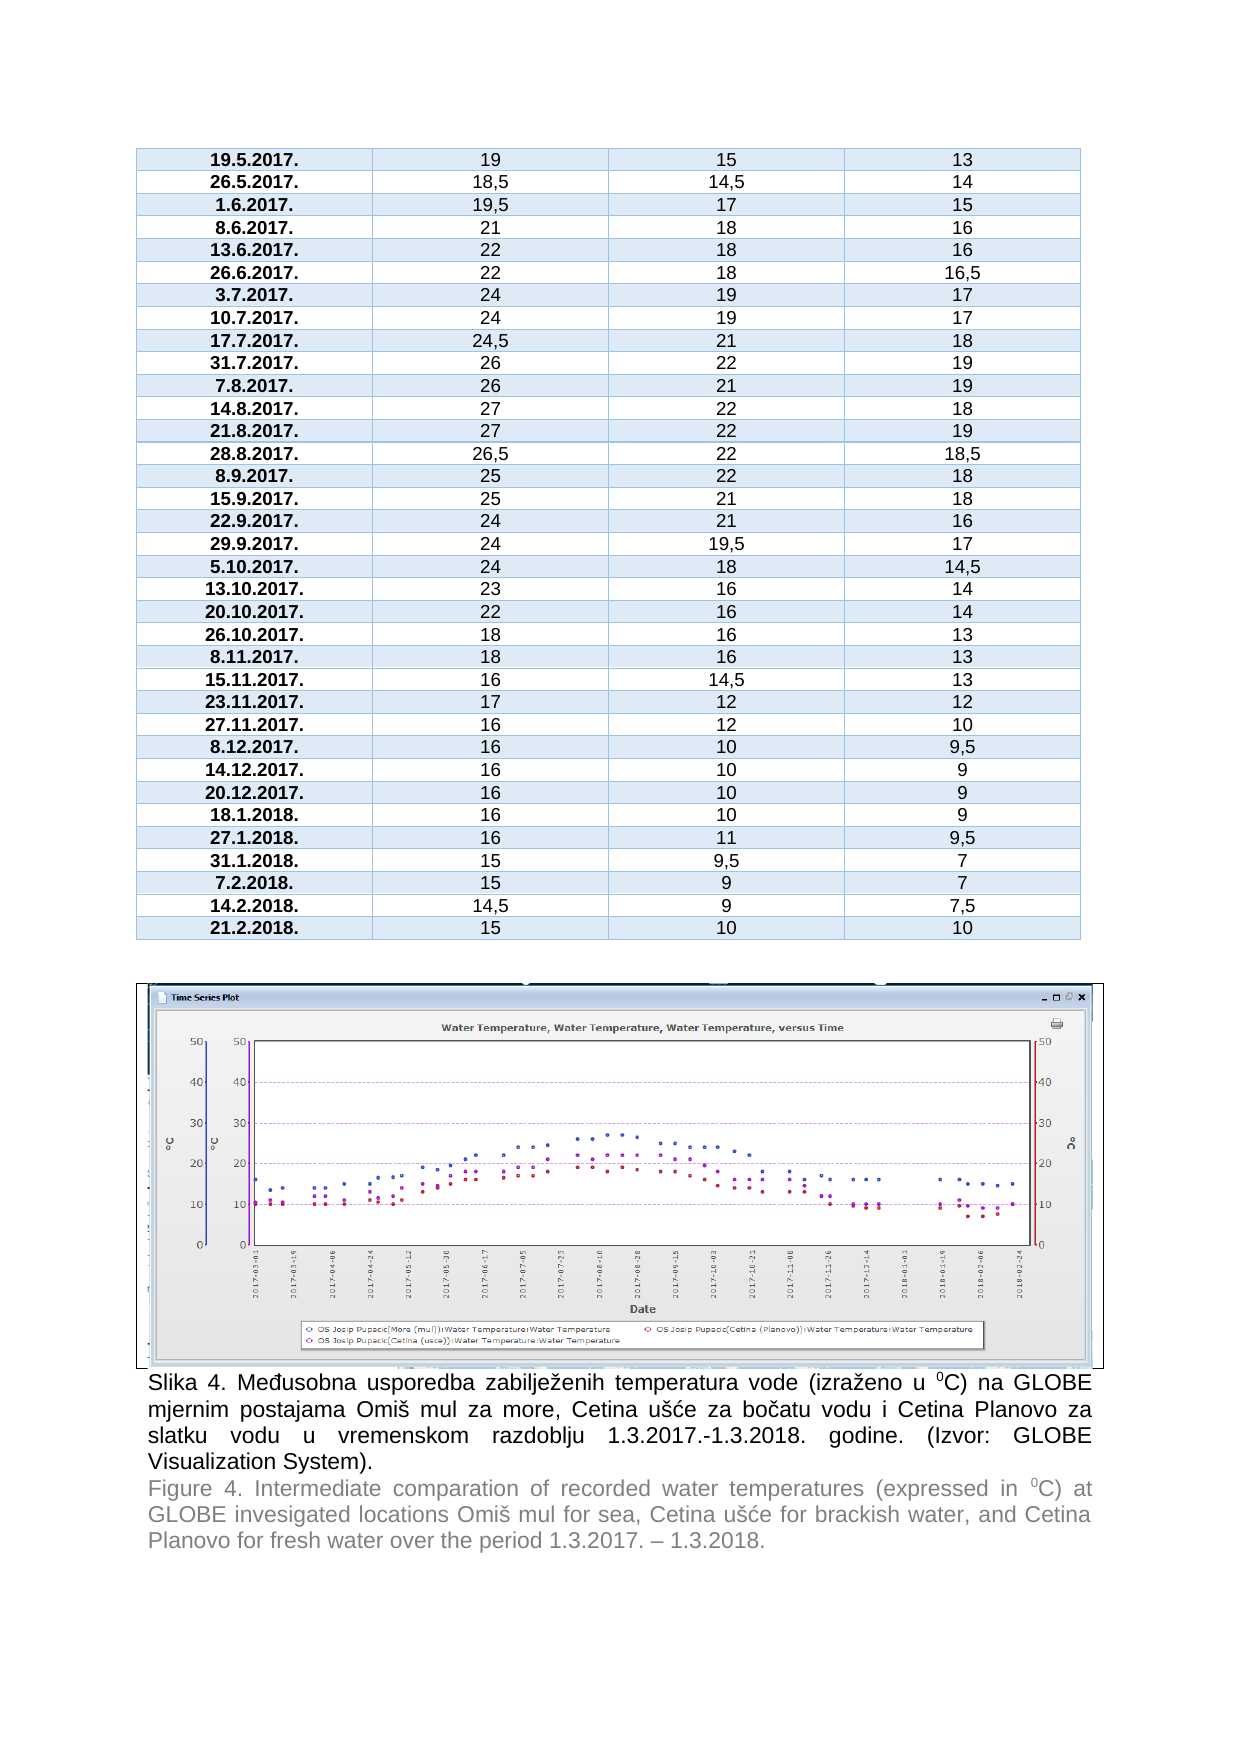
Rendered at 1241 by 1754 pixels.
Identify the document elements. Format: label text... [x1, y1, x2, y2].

table_cell 7.8.2017. [137, 375, 372, 396]
table_cell 19 [845, 375, 1080, 396]
table_cell 9 [845, 759, 1080, 781]
table_cell 5.10.2017. [137, 556, 372, 577]
table_cell 26.5.2017. [137, 171, 372, 193]
table_cell 20.10.2017. [137, 601, 372, 622]
table_cell 21 [373, 216, 608, 238]
table_cell 19,5 [373, 194, 608, 215]
table_cell 9,5 [609, 849, 844, 871]
table_cell 21.8.2017. [137, 420, 372, 441]
table_cell 31.1.2018. [137, 849, 372, 871]
table_cell 25 [373, 465, 608, 487]
table_cell 23 [373, 578, 608, 600]
table_cell 9 [609, 872, 844, 893]
table_cell 7,5 [845, 895, 1080, 916]
table_cell 15 [845, 194, 1080, 215]
table_cell 21 [609, 510, 844, 532]
table_cell 8.12.2017. [137, 736, 372, 758]
table_cell 16 [609, 578, 844, 600]
table_cell 24 [373, 556, 608, 577]
table_cell 14,5 [373, 895, 608, 916]
table_cell 13 [845, 623, 1080, 645]
table_cell 22.9.2017. [137, 510, 372, 532]
table_cell 14 [845, 171, 1080, 193]
table_header [137, 984, 147, 1368]
table_cell 16 [373, 759, 608, 781]
table_cell 19.5.2017. [137, 149, 372, 170]
table_cell 19 [609, 284, 844, 306]
table_cell 21.2.2018. [137, 917, 372, 939]
table_cell 7 [845, 872, 1080, 893]
table_cell 16 [373, 804, 608, 826]
table_cell 14.8.2017. [137, 397, 372, 419]
table_cell 18 [609, 216, 844, 238]
table_cell 16 [609, 623, 844, 645]
table_cell 3.7.2017. [137, 284, 372, 306]
table_cell 17 [845, 307, 1080, 328]
table_cell 8.9.2017. [137, 465, 372, 487]
table_cell 17 [373, 691, 608, 713]
table_cell 14,5 [609, 669, 844, 690]
table_cell 7 [845, 849, 1080, 871]
table_cell 16 [845, 510, 1080, 532]
table_cell 8.11.2017. [137, 646, 372, 667]
table_cell 18 [373, 623, 608, 645]
table_cell 18 [845, 330, 1080, 351]
table_cell 21 [609, 375, 844, 396]
table_cell 27.1.2018. [137, 827, 372, 848]
table_cell 17 [609, 194, 844, 215]
table_cell 14 [845, 578, 1080, 600]
table_cell 26 [373, 352, 608, 374]
table_cell 26 [373, 375, 608, 396]
table_cell 15 [373, 849, 608, 871]
table_cell 19 [609, 307, 844, 328]
table_cell 19 [845, 352, 1080, 374]
table_cell 27.11.2017. [137, 714, 372, 735]
table_cell 14,5 [845, 556, 1080, 577]
table_cell 27 [373, 397, 608, 419]
table_cell 15.11.2017. [137, 669, 372, 690]
table_cell 22 [609, 397, 844, 419]
table_cell 14 [845, 601, 1080, 622]
table_cell 16 [609, 601, 844, 622]
table_cell 1.6.2017. [137, 194, 372, 215]
table_cell 16,5 [845, 262, 1080, 283]
text Slika 4. Međusobna usporedba zabilježenih temperatura vode (izraženo u 0C) na GLOBE mjernim postajama Omiš mul za more, Cetina ušće za bočatu vodu i Cetina Planovo za slatku vodu u vremenskom razdoblju 1.3.2017.-1.3.2018. godine. (Izvor: GLOBE Visualization System). [148, 1369, 1093, 1475]
table_cell 13 [845, 149, 1080, 170]
table_cell 9 [845, 782, 1080, 803]
table_cell 18 [609, 239, 844, 261]
table_cell 19 [845, 420, 1080, 441]
table_cell 16 [845, 239, 1080, 261]
table_cell 20.12.2017. [137, 782, 372, 803]
table_cell 9,5 [845, 827, 1080, 848]
table_cell 12 [845, 691, 1080, 713]
table_cell 9 [845, 804, 1080, 826]
table_cell 22 [373, 262, 608, 283]
table_cell 22 [373, 239, 608, 261]
table_cell 15.9.2017. [137, 488, 372, 509]
table_cell 29.9.2017. [137, 533, 372, 554]
table_cell 17 [845, 533, 1080, 554]
table_cell 24 [373, 307, 608, 328]
table_cell 18.1.2018. [137, 804, 372, 826]
table_cell 15 [609, 149, 844, 170]
table_cell 16 [373, 827, 608, 848]
table_cell 24,5 [373, 330, 608, 351]
table_cell 14.2.2018. [137, 895, 372, 916]
table_cell 27 [373, 420, 608, 441]
table_cell 10 [609, 736, 844, 758]
table_cell 14,5 [609, 171, 844, 193]
table_cell 24 [373, 533, 608, 554]
table_cell 13 [845, 669, 1080, 690]
table_cell 18 [845, 488, 1080, 509]
table_cell 16 [373, 714, 608, 735]
text Figure 4. Intermediate comparation of recorded water temperatures (expressed in 0C) at GLOBE invesigated locations Omiš mul for sea, Cetina ušće for brackish water, and Cetina Planovo for fresh water over the period 1.3.2017. – 1.3.2018. [148, 1475, 1093, 1554]
table_cell 22 [609, 443, 844, 464]
table_cell 16 [373, 782, 608, 803]
table_cell 18 [373, 646, 608, 667]
table_cell 13.6.2017. [137, 239, 372, 261]
table_cell 28.8.2017. [137, 443, 372, 464]
table_cell 10 [609, 782, 844, 803]
table_cell 21 [609, 488, 844, 509]
table_cell 11 [609, 827, 844, 848]
table_cell 26,5 [373, 443, 608, 464]
table_cell 25 [373, 488, 608, 509]
table_cell 12 [609, 691, 844, 713]
table_cell 15 [373, 872, 608, 893]
table_cell 16 [373, 736, 608, 758]
table_cell 16 [845, 216, 1080, 238]
table_cell 13.10.2017. [137, 578, 372, 600]
table_cell 24 [373, 510, 608, 532]
table_cell 24 [373, 284, 608, 306]
table_cell 10 [609, 917, 844, 939]
table_cell 19 [373, 149, 608, 170]
table_cell 19,5 [609, 533, 844, 554]
table_cell 9 [609, 895, 844, 916]
table_cell 17.7.2017. [137, 330, 372, 351]
table_cell 13 [845, 646, 1080, 667]
table_cell 17 [845, 284, 1080, 306]
table_cell 8.6.2017. [137, 216, 372, 238]
table_cell 9,5 [845, 736, 1080, 758]
table_cell 10 [609, 804, 844, 826]
table_cell 10 [609, 759, 844, 781]
table_cell 22 [609, 352, 844, 374]
table_cell 7.2.2018. [137, 872, 372, 893]
table_cell 18 [845, 397, 1080, 419]
picture [147, 983, 1093, 1369]
table_cell 18,5 [373, 171, 608, 193]
table_cell 23.11.2017. [137, 691, 372, 713]
table_cell 18 [609, 556, 844, 577]
table_cell 10 [845, 917, 1080, 939]
table_cell 26.10.2017. [137, 623, 372, 645]
table_cell 22 [609, 420, 844, 441]
table_cell 31.7.2017. [137, 352, 372, 374]
table_header [1093, 984, 1103, 1368]
table_cell 18 [609, 262, 844, 283]
table_cell 22 [609, 465, 844, 487]
table_cell 10 [845, 714, 1080, 735]
table_cell 10.7.2017. [137, 307, 372, 328]
table_cell 26.6.2017. [137, 262, 372, 283]
table_cell 12 [609, 714, 844, 735]
table_cell 15 [373, 917, 608, 939]
table_cell 18 [845, 465, 1080, 487]
table_cell 18,5 [845, 443, 1080, 464]
table_cell 21 [609, 330, 844, 351]
table_cell 14.12.2017. [137, 759, 372, 781]
table_cell 22 [373, 601, 608, 622]
table_cell 16 [373, 669, 608, 690]
table_cell 16 [609, 646, 844, 667]
